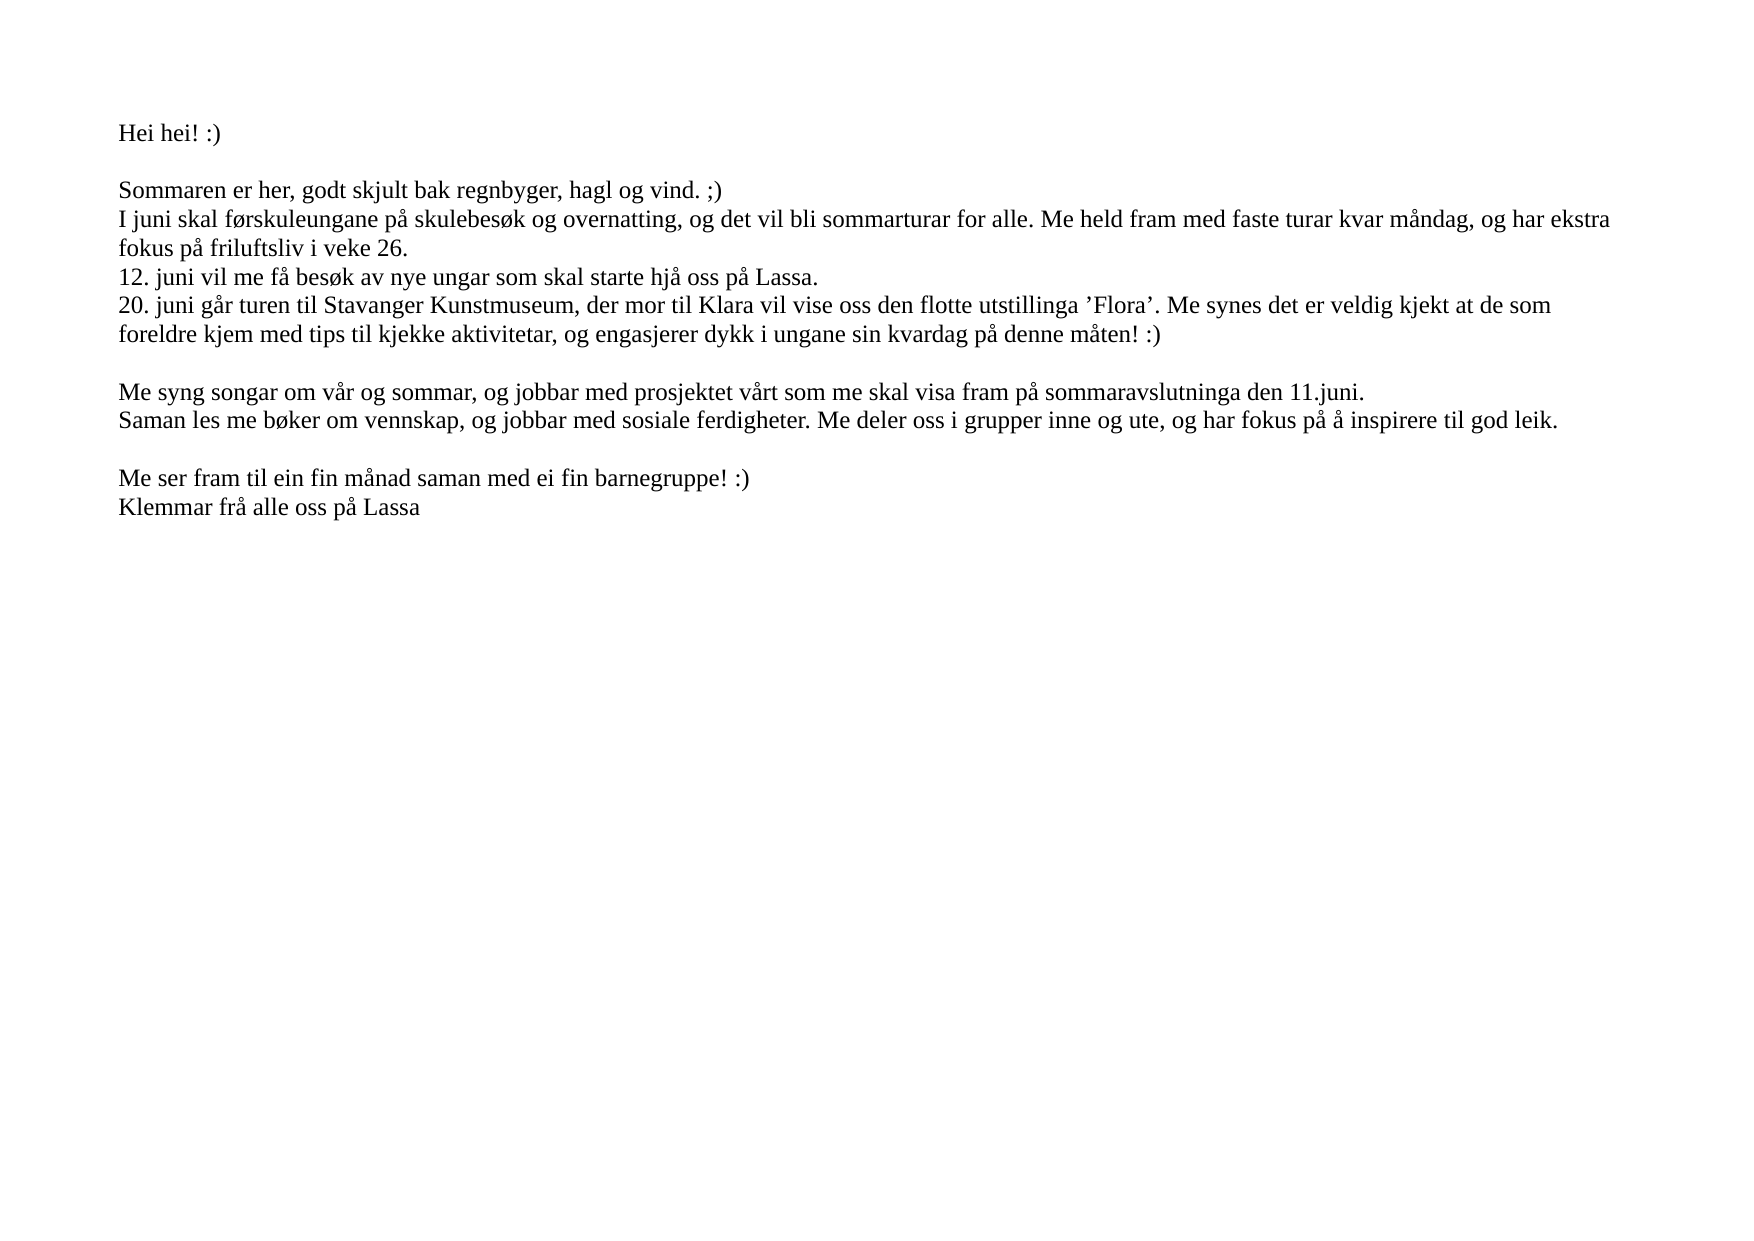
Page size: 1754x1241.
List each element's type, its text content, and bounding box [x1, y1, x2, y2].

text Me syng songar om vår og sommar, og jobbar med prosjektet vårt som me skal visa fram på sommaravslutninga den 11.juni. [118, 377, 1636, 406]
text Me ser fram til ein fin månad saman med ei fin barnegruppe! :) [118, 463, 1636, 492]
text Saman les me bøker om vennskap, og jobbar med sosiale ferdigheter. Me deler oss i grupper inne og ute, og har fokus på å inspirere til god leik. [118, 406, 1636, 434]
text 20. juni går turen til Stavanger Kunstmuseum, der mor til Klara vil vise oss den flotte utstillinga ’Flora’. Me synes det er veldig kjekt at de som foreldre kjem med tips til kjekke aktivitetar, og engasjerer dykk i ungane sin kvardag på denne måten! :) [118, 291, 1636, 348]
text Sommaren er her, godt skjult bak regnbyger, hagl og vind. ;) [118, 176, 1636, 204]
text I juni skal førskuleungane på skulebesøk og overnatting, og det vil bli sommarturar for alle. Me held fram med faste turar kvar måndag, og har ekstra fokus på friluftsliv i veke 26. [118, 204, 1636, 262]
text 12. juni vil me få besøk av nye ungar som skal starte hjå oss på Lassa. [118, 262, 1636, 291]
text Hei hei! :) [118, 118, 1636, 147]
text Klemmar frå alle oss på Lassa [118, 492, 1636, 521]
